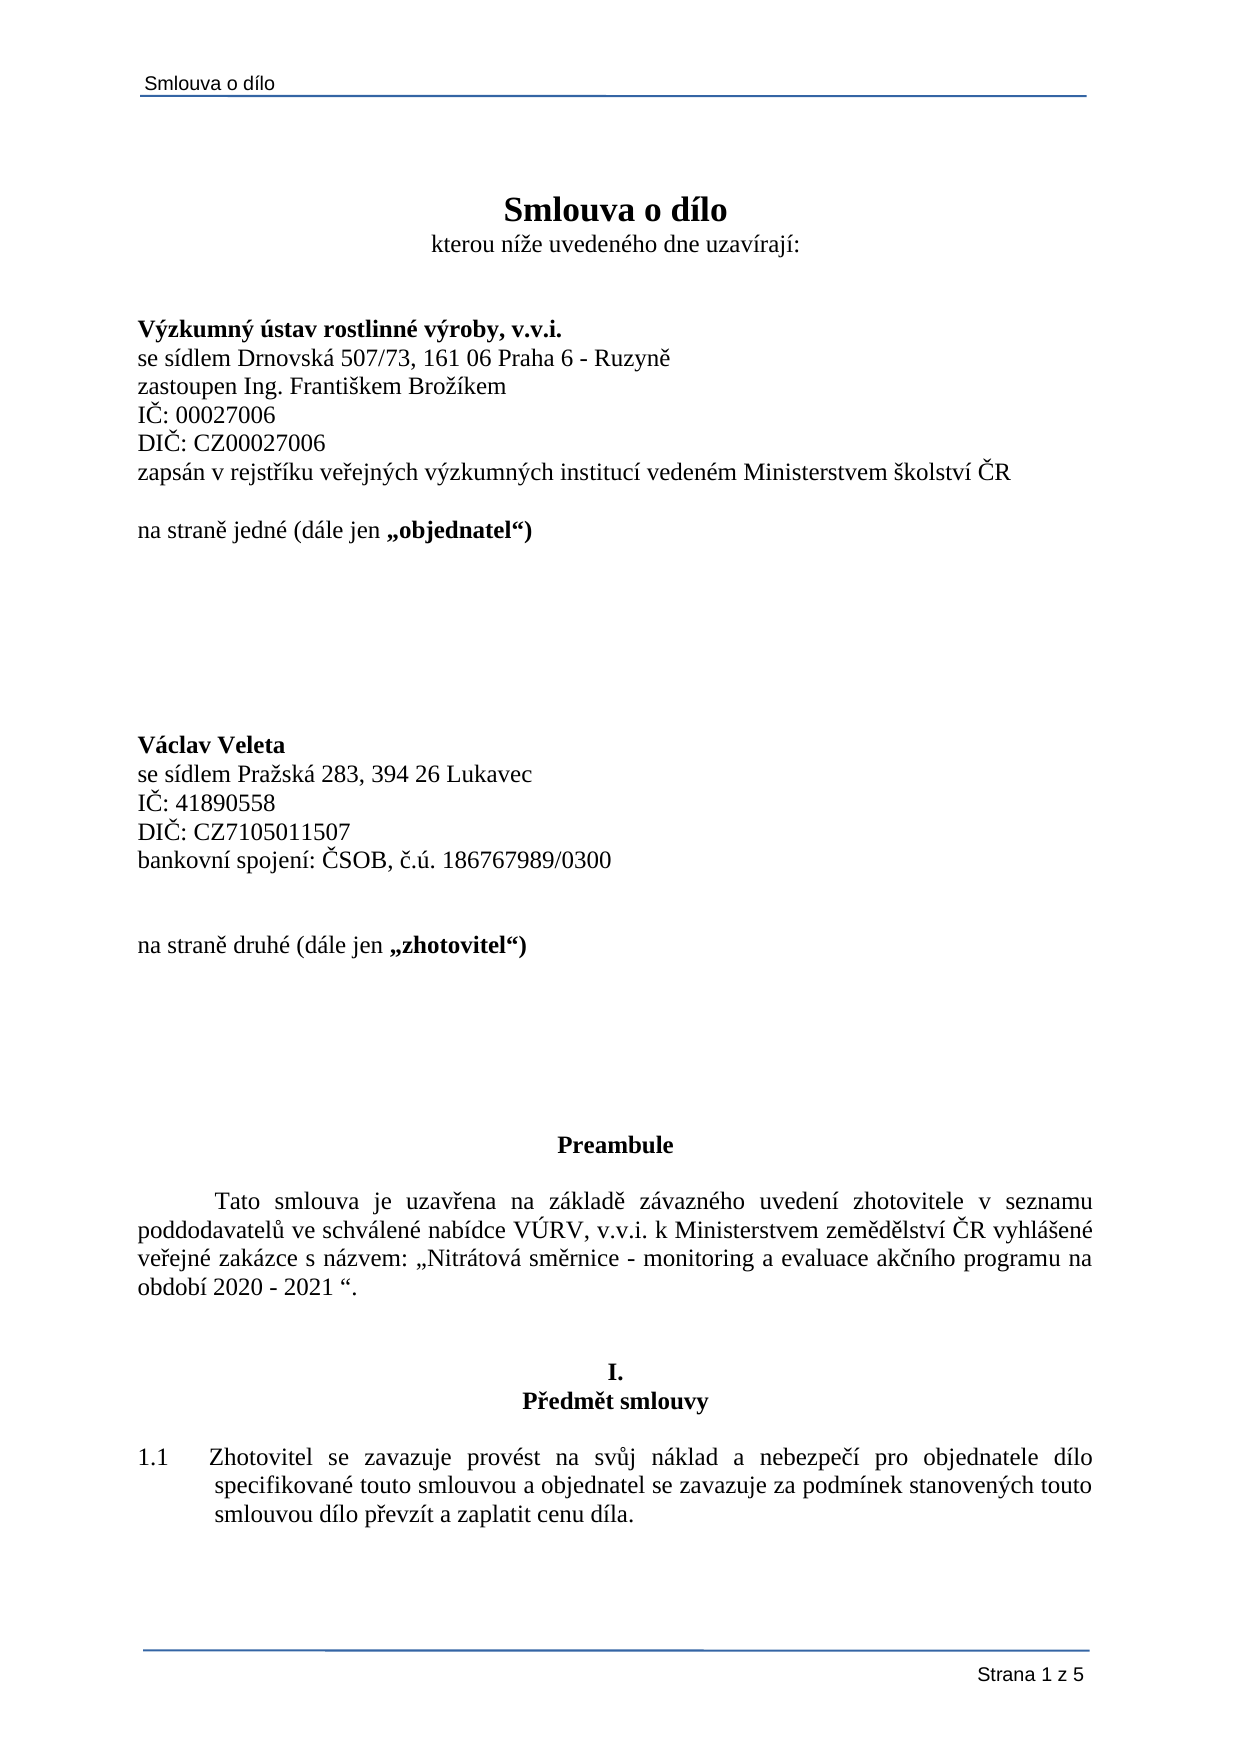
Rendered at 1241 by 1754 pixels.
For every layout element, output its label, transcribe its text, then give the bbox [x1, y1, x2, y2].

text Smlouva o dílo [137, 188, 1093, 229]
text bankovní spojení: ČSOB, č.ú. 186767989/0300 [137, 846, 1093, 874]
text kterou níže uvedeného dne uzavírají: [137, 229, 1093, 258]
text Tato smlouva je uzavřena na základě závazného uvedení zhotovitele v seznamu poddodavatelů ve schválené nabídce VÚRV, v.v.i. k Ministerstvem zemědělství ČR vyhlášené veřejné zakázce s názvem: „Nitrátová směrnice - monitoring a evaluace akčního programu na období 2020 - 2021 “. [137, 1186, 1093, 1301]
text Předmět smlouvy [137, 1386, 1093, 1415]
text na straně druhé (dále jen „zhotovitel“) [137, 931, 1093, 959]
text zastoupen Ing. Františkem Brožíkem [137, 372, 1093, 400]
text I. [137, 1357, 1093, 1386]
text se sídlem Drnovská 507/73, 161 06 Praha 6 - Ruzyně [137, 343, 1093, 372]
text IČ: 41890558 [137, 788, 1093, 817]
text zapsán v rejstříku veřejných výzkumných institucí vedeném Ministerstvem školství ČR na straně jedné (dále jen „objednatel“) [137, 457, 1021, 543]
text Václav Veleta [137, 731, 1093, 759]
text DIČ: CZ7105011507 [137, 817, 1093, 846]
text Výzkumný ústav rostlinné výroby, v.v.i. [137, 314, 1093, 343]
text IČ: 00027006 [137, 400, 1093, 428]
list Zhotovitel se zavazuje provést na svůj náklad a nebezpečí pro objednatele dílo specifikované touto smlouvou a objednatel se zavazuje za podmínek stanovených touto smlouvou dílo převzít a zaplatit cenu díla. [137, 1442, 1093, 1528]
text Preambule [137, 1130, 1093, 1159]
text DIČ: CZ00027006 [137, 428, 1093, 457]
text se sídlem Pražská 283, 394 26 Lukavec [137, 759, 1093, 788]
